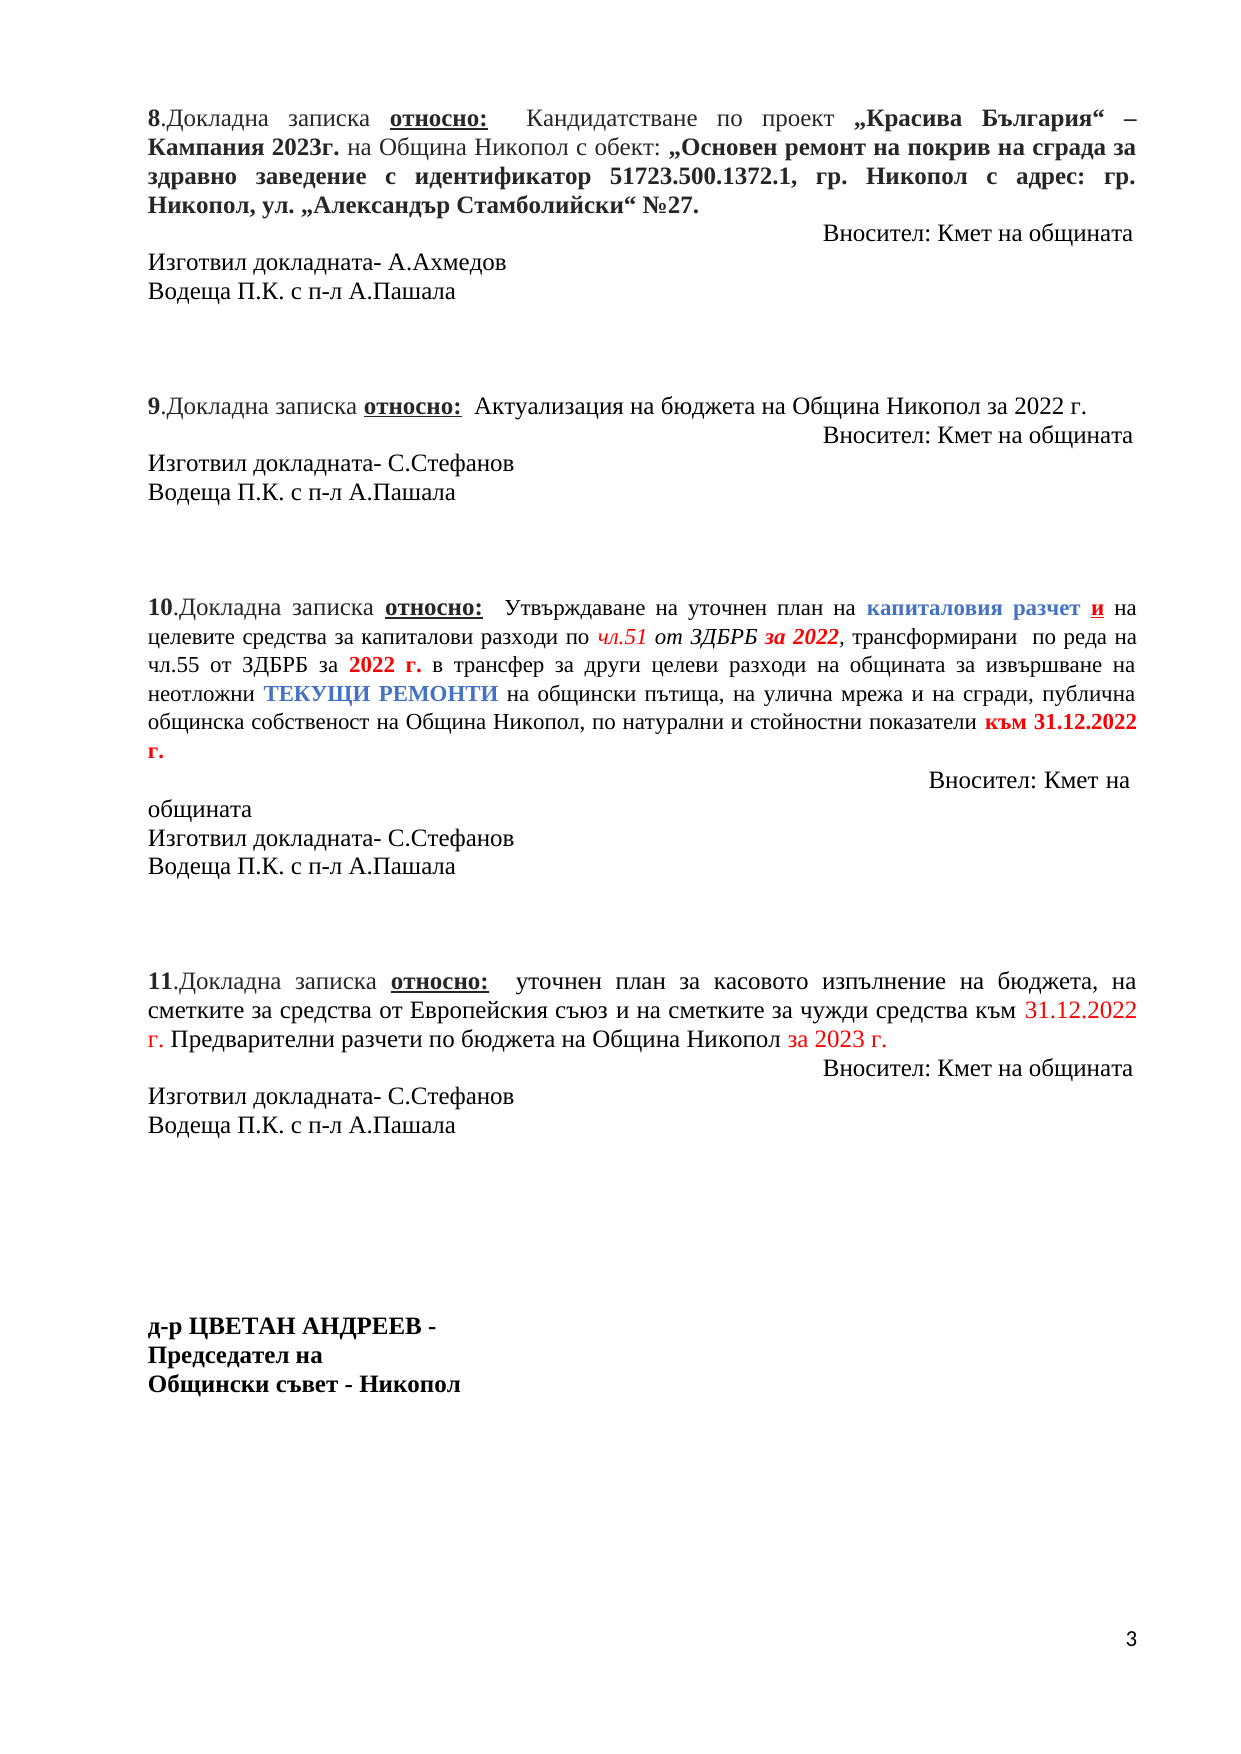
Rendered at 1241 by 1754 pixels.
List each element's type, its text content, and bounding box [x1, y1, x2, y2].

text д-р ЦВЕТАН АНДРЕЕВ - [148, 1311, 1137, 1340]
text 8.Докладна записка относно: Кандидатстване по проект „Красива България“ – Кампания 2023г. на Община Никопол с обект: „Основен ремонт на покрив на сграда за здравно заведение с идентификатор 51723.500.1372.1, гр. Никопол с адрес: гр. Никопол, ул. „Александър Стамболийски“ №27. [148, 103, 1137, 218]
text Водеща П.К. с п-л А.Пашала [148, 1110, 1137, 1139]
text Вносител: Кмет на общината [148, 420, 1137, 448]
text Изготвил докладната- А.Ахмедов [148, 247, 1137, 276]
text Водеща П.К. с п-л А.Пашала [148, 477, 1137, 506]
text Водеща П.К. с п-л А.Пашала [148, 276, 1137, 305]
text 10.Докладна записка относно: Утвърждаване на уточнен план на капиталовия разчет и на целевите средства за капиталови разходи по чл.51 от ЗДБРБ за 2022, трансформирани по реда на чл.55 от ЗДБРБ за 2022 г. в трансфер за други целеви разходи на общината за извършване на неотложни ТЕКУЩИ РЕМОНТИ на общински пътища, на улична мрежа и на сгради, публична общинска собственост на Община Никопол, по натурални и стойностни показатели към 31.12.2022 г. [148, 592, 1137, 763]
text Изготвил докладната- С.Стефанов [148, 823, 1137, 851]
text Председател на [148, 1340, 1137, 1369]
text Вносител: Кмет на общината [148, 218, 1137, 247]
text Изготвил докладната- С.Стефанов [148, 448, 1137, 477]
text Вносител: Кмет на общината [148, 765, 1137, 823]
text 9.Докладна записка относно: Актуализация на бюджета на Община Никопол за 2022 г. [148, 391, 1137, 420]
text Изготвил докладната- С.Стефанов [148, 1081, 1137, 1110]
text Вносител: Кмет на общината [148, 1053, 1137, 1081]
text Общински съвет - Никопол [148, 1369, 1137, 1398]
text Водеща П.К. с п-л А.Пашала [148, 851, 1137, 880]
text 11.Докладна записка относно: уточнен план за касовото изпълнение на бюджета, на сметките за средства от Европейския съюз и на сметките за чужди средства към 31.12.2022 г. Предварителни разчети по бюджета на Община Никопол за 2023 г. [148, 966, 1137, 1053]
